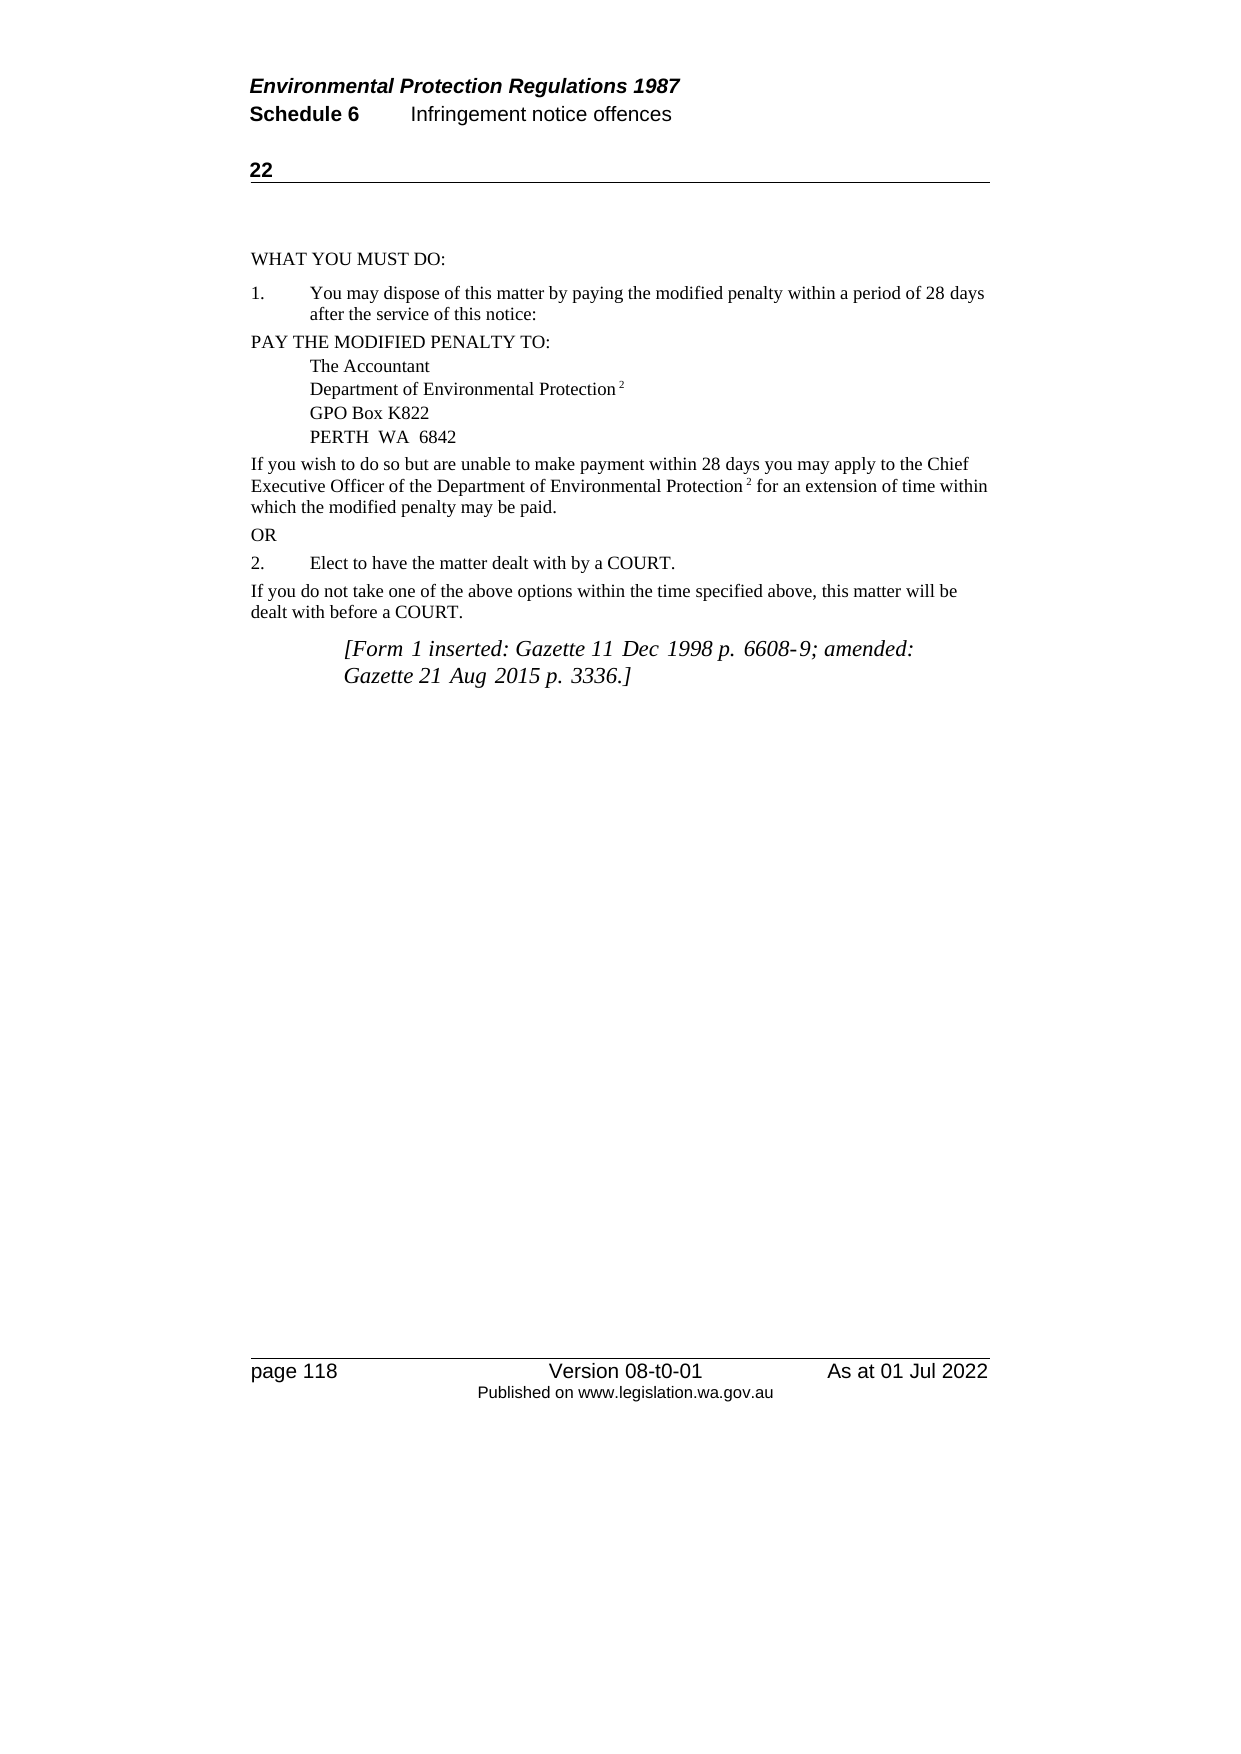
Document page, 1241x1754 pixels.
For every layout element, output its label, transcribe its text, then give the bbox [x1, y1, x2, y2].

text The Accountant [251, 354, 990, 376]
text WHAT YOU MUST DO: [251, 247, 990, 269]
text If you wish to do so but are unable to make payment within 28 days you may apply to the Chief Executive Officer of the Department of Environmental Protection 2 for an extension of time within which the modified penalty may be paid. [251, 453, 990, 518]
text GPO Box K822 [251, 402, 990, 423]
text PAY THE MODIFIED PENALTY TO: [251, 331, 990, 352]
text 1. You may dispose of this matter by paying the modified penalty within a period of 28 days after the service of this notice: [251, 282, 990, 325]
text PERTH WA 6842 [251, 426, 990, 447]
text OR [251, 524, 990, 546]
text If you do not take one of the above options within the time specified above, this matter will be dealt with before a COURT. [251, 580, 990, 623]
text [Form 1 inserted: Gazette 11 Dec 1998 p. 6608-9; amended: Gazette 21 Aug 2015 p. 3336.] [251, 636, 990, 688]
text 2. Elect to have the matter dealt with by a COURT. [251, 552, 990, 574]
text Department of Environmental Protection 2 [251, 378, 990, 400]
